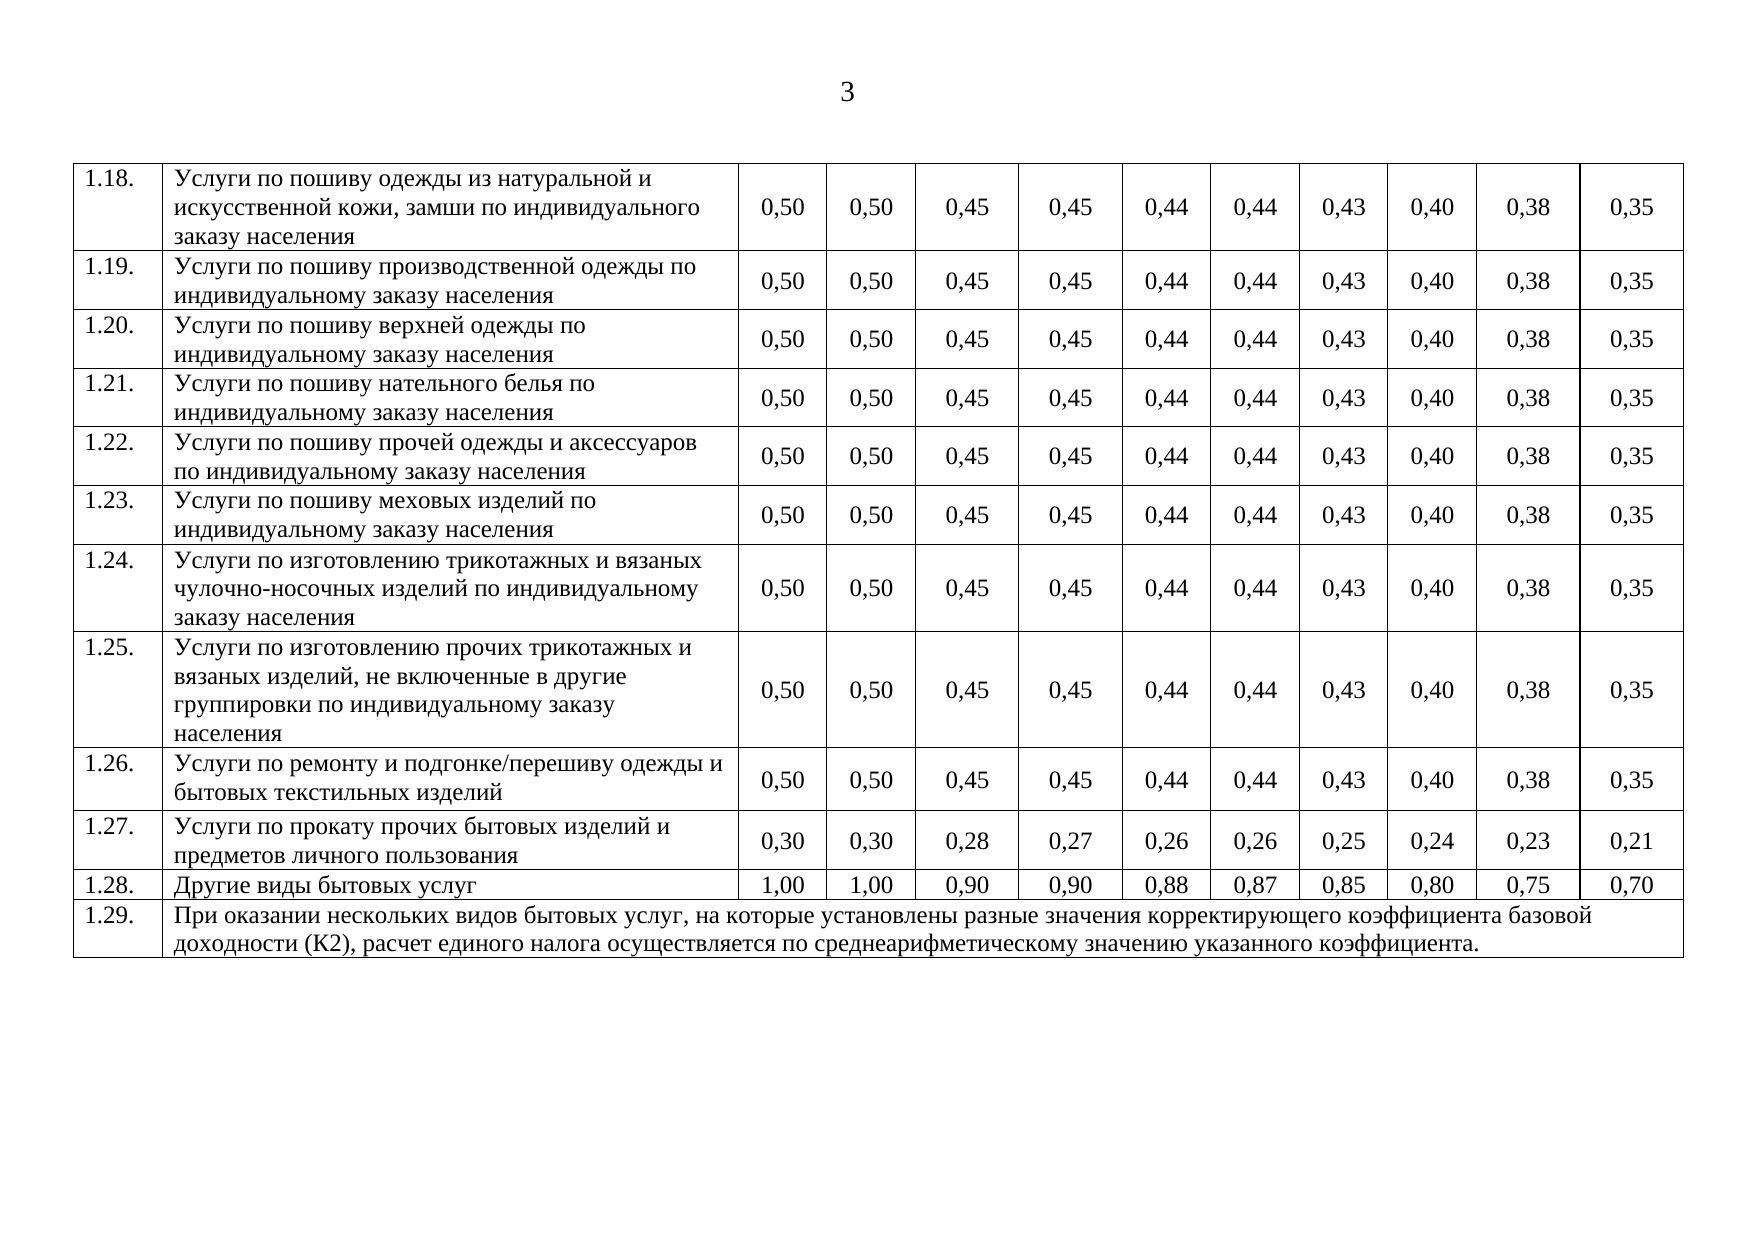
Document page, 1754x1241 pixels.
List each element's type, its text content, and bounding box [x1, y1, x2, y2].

table_cell 1.29. [74, 900, 162, 957]
table_cell Услуги по пошиву нательного белья по индивидуальному заказу населения [163, 369, 738, 426]
table_cell 0,50 [739, 310, 826, 367]
table_cell 1,00 [827, 870, 915, 899]
table_cell 0,44 [1123, 486, 1210, 544]
table_cell 0,38 [1477, 427, 1579, 484]
table_cell 0,44 [1123, 251, 1210, 309]
table_cell 0,50 [739, 164, 826, 250]
table_cell 0,43 [1300, 427, 1387, 484]
table_cell 0,44 [1211, 748, 1299, 810]
table_cell 0,43 [1300, 369, 1387, 426]
table_cell 0,44 [1211, 486, 1299, 544]
table_cell 0,35 [1581, 486, 1683, 544]
table_cell Услуги по пошиву производственной одежды по индивидуальному заказу населения [163, 251, 738, 309]
table_cell 0,25 [1300, 811, 1387, 869]
table_cell 0,44 [1123, 164, 1210, 250]
table_cell 0,35 [1581, 251, 1683, 309]
table_cell 0,50 [739, 427, 826, 484]
table_cell Услуги по прокату прочих бытовых изделий и предметов личного пользования [163, 811, 738, 869]
table_cell 0,45 [1019, 486, 1122, 544]
table_cell 0,24 [1388, 811, 1476, 869]
table_cell 0,38 [1477, 164, 1579, 250]
table_cell 1.23. [74, 486, 162, 544]
table_cell 0,30 [827, 811, 915, 869]
table_cell 0,40 [1388, 632, 1476, 747]
table_cell 0,45 [916, 251, 1018, 309]
table_cell 0,38 [1477, 545, 1579, 631]
table_cell 0,44 [1123, 369, 1210, 426]
table_cell 0,44 [1123, 310, 1210, 367]
table_cell Услуги по пошиву прочей одежды и аксессуаров по индивидуальному заказу населения [163, 427, 738, 484]
table_cell 0,45 [1019, 748, 1122, 810]
table_cell 0,30 [739, 811, 826, 869]
table_cell 0,44 [1211, 369, 1299, 426]
table_cell 0,45 [1019, 164, 1122, 250]
table_cell 0,43 [1300, 748, 1387, 810]
table_cell 0,43 [1300, 486, 1387, 544]
table_cell Услуги по пошиву меховых изделий по индивидуальному заказу населения [163, 486, 738, 544]
table_cell 0,50 [827, 369, 915, 426]
table_cell 0,26 [1123, 811, 1210, 869]
table_cell 0,45 [1019, 427, 1122, 484]
table_cell 0,40 [1388, 486, 1476, 544]
table_cell Услуги по пошиву одежды из натуральной и искусственной кожи, замши по индивидуального заказу населения [163, 164, 738, 250]
table_cell Услуги по изготовлению прочих трикотажных и вязаных изделий, не включенные в другие группировки по индивидуальному заказу населения [163, 632, 738, 747]
table_cell 0,45 [916, 427, 1018, 484]
table_cell 0,50 [827, 545, 915, 631]
table_cell 0,38 [1477, 486, 1579, 544]
table_cell 1.25. [74, 632, 162, 747]
table_cell 0,43 [1300, 632, 1387, 747]
table_cell 0,45 [916, 164, 1018, 250]
table_cell 0,50 [827, 748, 915, 810]
table_cell 1.27. [74, 811, 162, 869]
table_cell 0,50 [739, 748, 826, 810]
table_cell 1,00 [739, 870, 826, 899]
table_cell 1.21. [74, 369, 162, 426]
table_cell 0,50 [739, 632, 826, 747]
table_cell 0,45 [916, 310, 1018, 367]
table_cell 0,35 [1581, 369, 1683, 426]
table_cell 0,21 [1581, 811, 1683, 869]
table_cell 0,70 [1581, 870, 1683, 899]
table_cell При оказании нескольких видов бытовых услуг, на которые установлены разные значения корректирующего коэффициента базовой доходности (К2), расчет единого налога осуществляется по среднеарифметическому значению указанного коэффициента. [163, 900, 1683, 957]
table_cell 0,45 [916, 369, 1018, 426]
table_cell 0,50 [739, 545, 826, 631]
table_cell 0,44 [1123, 632, 1210, 747]
table_cell 0,40 [1388, 310, 1476, 367]
table_cell 0,45 [1019, 369, 1122, 426]
table_cell 0,45 [1019, 632, 1122, 747]
table_cell 1.26. [74, 748, 162, 810]
table_cell 0,28 [916, 811, 1018, 869]
table_cell 0,80 [1388, 870, 1476, 899]
table_cell 0,35 [1581, 748, 1683, 810]
table_cell 1.20. [74, 310, 162, 367]
table_cell 0,40 [1388, 427, 1476, 484]
table_cell 0,43 [1300, 545, 1387, 631]
table_cell 0,35 [1581, 545, 1683, 631]
table_cell 0,40 [1388, 748, 1476, 810]
table_cell 0,35 [1581, 310, 1683, 367]
table_cell 0,44 [1123, 748, 1210, 810]
table_cell 0,40 [1388, 369, 1476, 426]
table_cell 0,90 [916, 870, 1018, 899]
table_cell 0,50 [827, 164, 915, 250]
table_cell 0,35 [1581, 427, 1683, 484]
table_cell Другие виды бытовых услуг [163, 870, 738, 899]
table_cell 0,50 [827, 486, 915, 544]
table_cell 0,40 [1388, 164, 1476, 250]
table_cell 0,44 [1211, 545, 1299, 631]
table_cell Услуги по пошиву верхней одежды по индивидуальному заказу населения [163, 310, 738, 367]
table_cell 0,26 [1211, 811, 1299, 869]
table_cell 0,87 [1211, 870, 1299, 899]
table_cell 0,43 [1300, 310, 1387, 367]
table_cell 0,35 [1581, 164, 1683, 250]
table_cell 0,38 [1477, 369, 1579, 426]
table_cell Услуги по изготовлению трикотажных и вязаных чулочно-носочных изделий по индивидуальному заказу населения [163, 545, 738, 631]
table_cell 0,44 [1211, 310, 1299, 367]
table_cell 0,75 [1477, 870, 1579, 899]
table_cell 1.19. [74, 251, 162, 309]
table_cell Услуги по ремонту и подгонке/перешиву одежды и бытовых текстильных изделий [163, 748, 738, 810]
table_cell 0,23 [1477, 811, 1579, 869]
table_cell 0,38 [1477, 310, 1579, 367]
table_cell 0,45 [1019, 251, 1122, 309]
table_cell 0,90 [1019, 870, 1122, 899]
table_cell 0,45 [1019, 310, 1122, 367]
table_cell 1.24. [74, 545, 162, 631]
table_cell 0,35 [1581, 632, 1683, 747]
table_cell 0,38 [1477, 632, 1579, 747]
table_cell 0,38 [1477, 251, 1579, 309]
table_cell 0,43 [1300, 164, 1387, 250]
table_cell 0,88 [1123, 870, 1210, 899]
table_cell 0,38 [1477, 748, 1579, 810]
table_cell 0,85 [1300, 870, 1387, 899]
table_cell 0,45 [1019, 545, 1122, 631]
table_cell 0,50 [827, 251, 915, 309]
table_cell 0,50 [739, 486, 826, 544]
table_cell 0,44 [1123, 427, 1210, 484]
table_cell 0,45 [916, 545, 1018, 631]
table_cell 0,45 [916, 486, 1018, 544]
table_cell 0,50 [739, 251, 826, 309]
table_cell 0,27 [1019, 811, 1122, 869]
table_cell 1.18. [74, 164, 162, 250]
table_cell 0,44 [1211, 427, 1299, 484]
table_cell 0,44 [1123, 545, 1210, 631]
table_cell 1.22. [74, 427, 162, 484]
table_cell 0,50 [827, 310, 915, 367]
table_cell 0,50 [827, 632, 915, 747]
table_cell 0,44 [1211, 164, 1299, 250]
table_cell 0,50 [827, 427, 915, 484]
table_cell 0,40 [1388, 545, 1476, 631]
table_cell 0,45 [916, 748, 1018, 810]
table_cell 0,40 [1388, 251, 1476, 309]
table_cell 1.28. [74, 870, 162, 899]
table_cell 0,45 [916, 632, 1018, 747]
table_cell 0,43 [1300, 251, 1387, 309]
table_cell 0,44 [1211, 251, 1299, 309]
table_cell 0,44 [1211, 632, 1299, 747]
table_cell 0,50 [739, 369, 826, 426]
